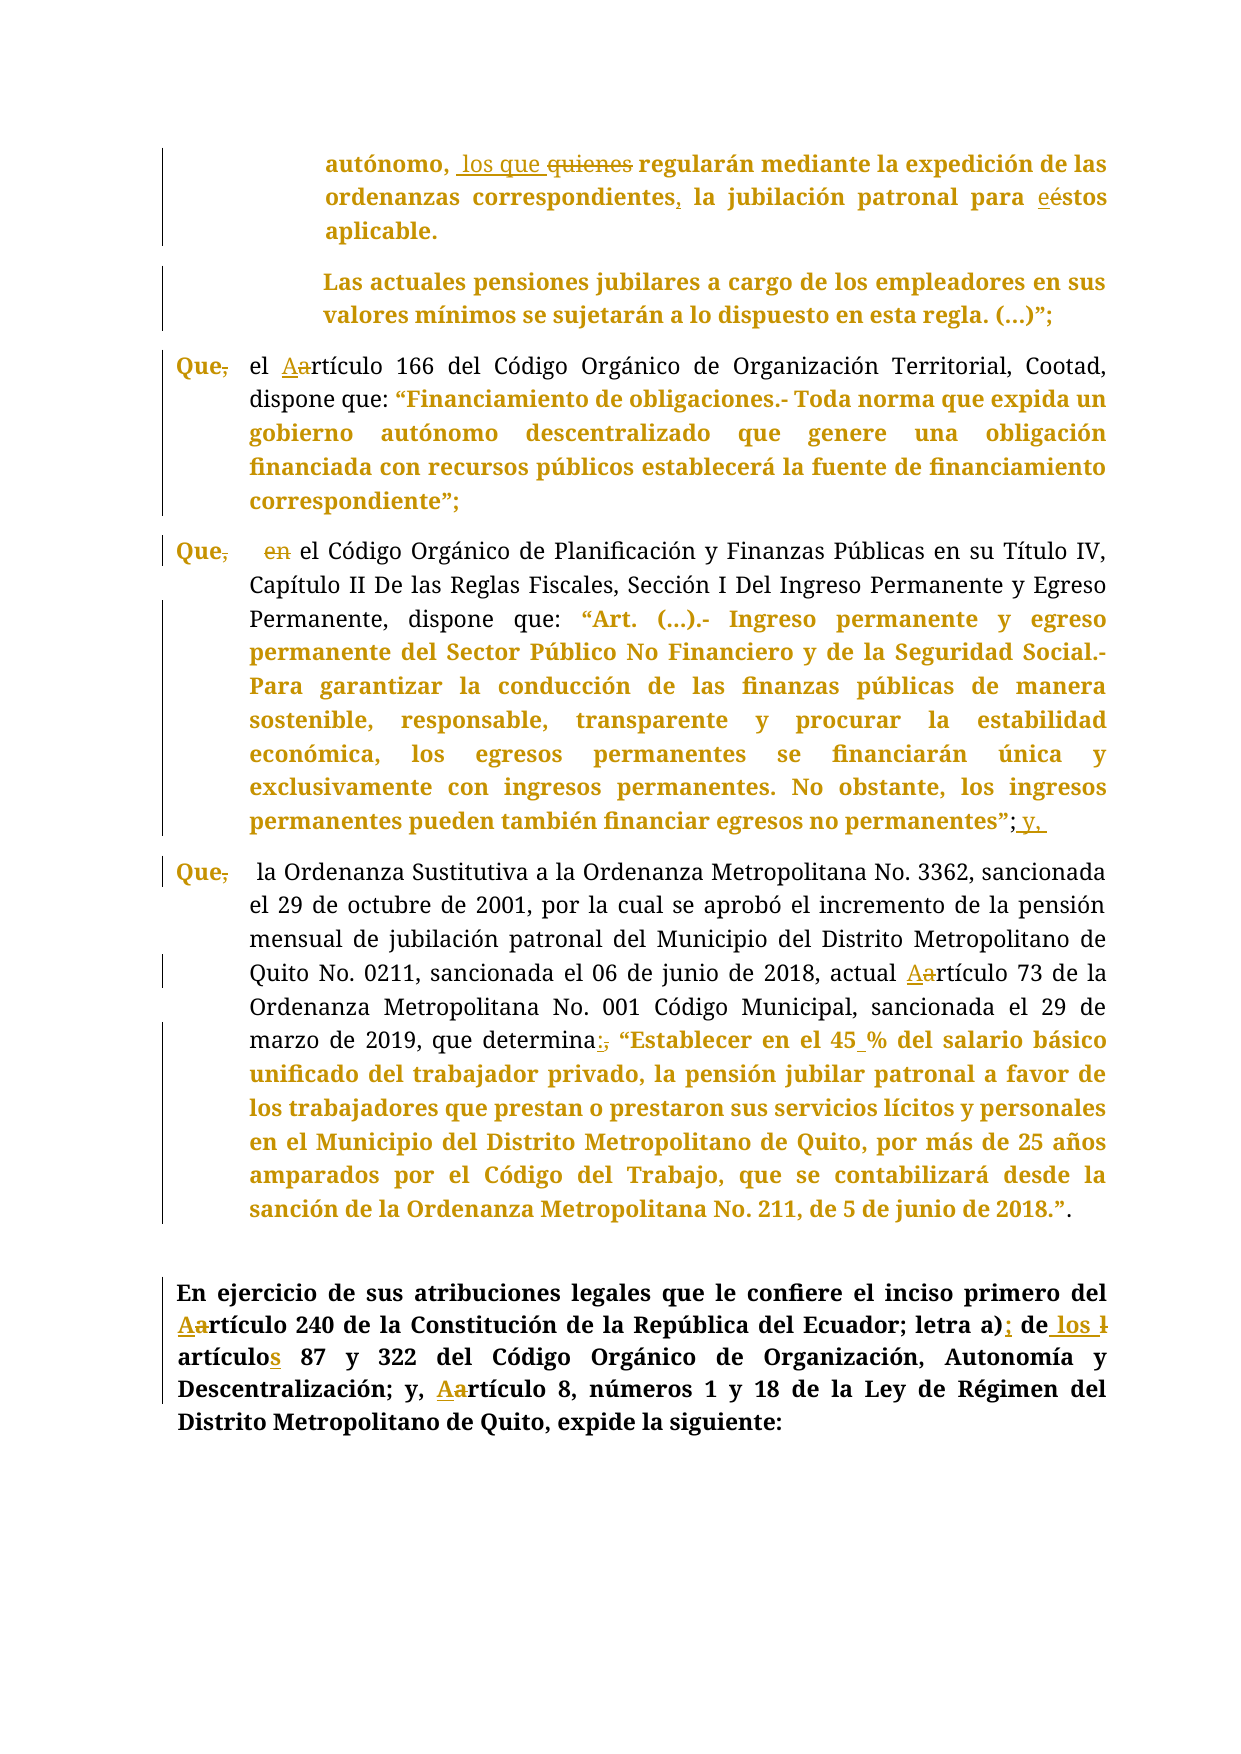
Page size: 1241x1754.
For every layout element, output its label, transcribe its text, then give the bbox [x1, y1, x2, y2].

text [325, 148, 1107, 246]
text Que el rtículo 166 del Código Orgánico de Organización Territorial, Cootad, dispone que: “Financiamiento de obligaciones.- Toda norma que expida un gobierno autónomo descentralizado que genere una obligación financiada con recursos públicos establecerá la fuente de financiamiento correspondiente”; [176, 350, 1107, 516]
text Las actuales pensiones jubilares a cargo de los empleadores en sus valores mínimos se sujetarán a lo dispuesto en esta regla. (…)”; [323, 266, 1107, 331]
text Que el Código Orgánico de Planificación y Finanzas Públicas en su Título IV, Capítulo II De las Reglas Fiscales, Sección I Del Ingreso Permanente y Egreso Permanente, dispone que: “Art. (...).- Ingreso permanente y egreso permanente del Sector Público No Financiero y de la Seguridad Social.- Para garantizar la conducción de las finanzas públicas de manera sostenible, responsable, transparente y procurar la estabilidad económica, los egresos permanentes se financiarán única y exclusivamente con ingresos permanentes. No obstante, los ingresos permanentes pueden también financiar egresos no permanentes”; [176, 535, 1107, 836]
text En ejercicio de sus atribuciones legales que le confiere el inciso primero del rtículo 240 de la Constitución de la República del Ecuador; letra a) de artículo 87 y 322 del Código Orgánico de Organización, Autonomía y Descentralización; y, rtículo 8, números 1 y 18 de la Ley de Régimen del Distrito Metropolitano de Quito, expide la siguiente: [176, 1277, 1107, 1437]
text Que la Ordenanza Sustitutiva a la Ordenanza Metropolitana No. 3362, sancionada el 29 de octubre de 2001, por la cual se aprobó el incremento de la pensión mensual de jubilación patronal del Municipio del Distrito Metropolitano de Quito No. 0211, sancionada el 06 de junio de 2018, actual rtículo 73 de la Ordenanza Metropolitana No. 001 Código Municipal, sancionada el 29 de marzo de 2019, que determina “Establecer en el 45% del salario básico unificado del trabajador privado, la pensión jubilar patronal a favor de los trabajadores que prestan o prestaron sus servicios lícitos y personales en el Municipio del Distrito Metropolitano de Quito, por más de 25 años amparados por el Código del Trabajo, que se contabilizará desde la sanción de la Ordenanza Metropolitana No. 211, de 5 de junio de 2018.”. [176, 856, 1107, 1224]
